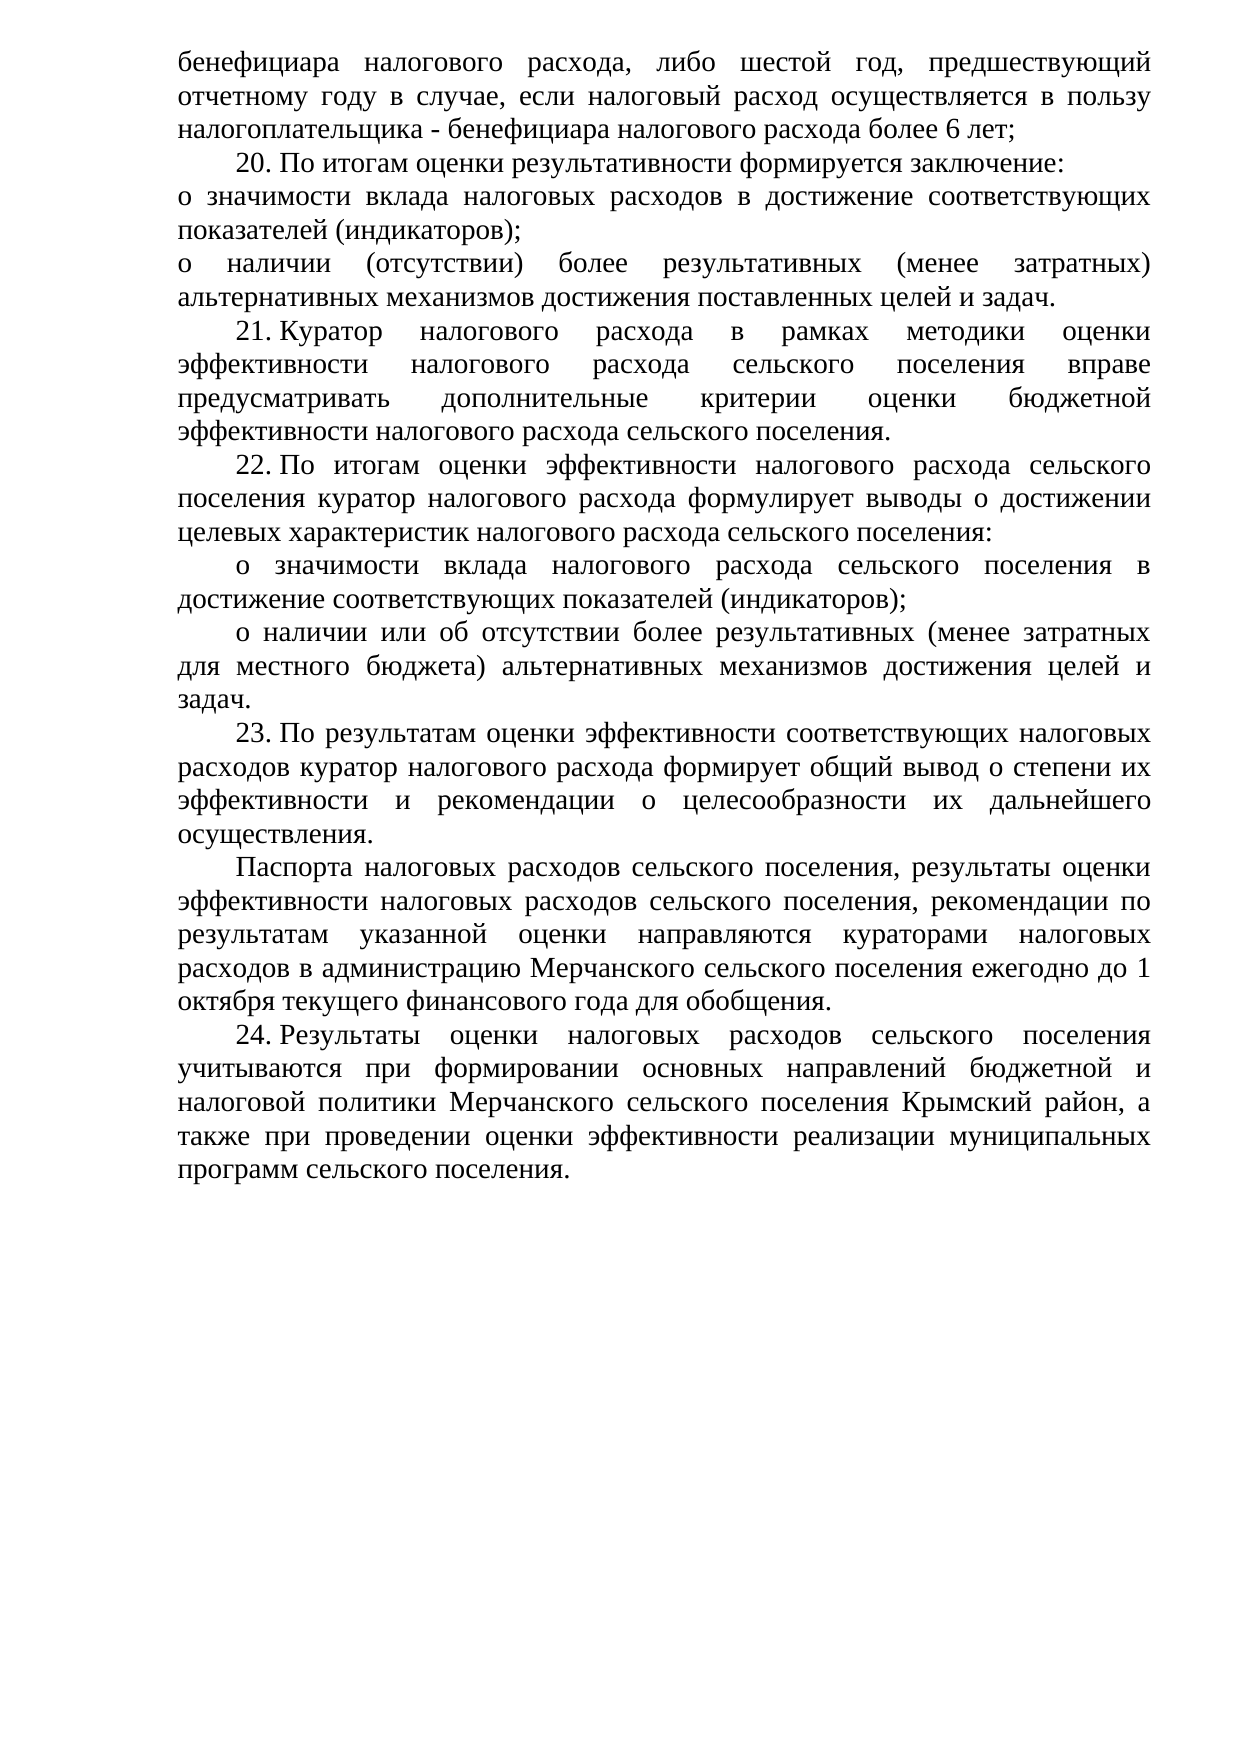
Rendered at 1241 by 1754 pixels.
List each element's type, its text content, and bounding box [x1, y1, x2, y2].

text о значимости вклада налогового расхода сельского поселения в достижение соответствующих показателей (индикаторов); [177, 547, 1152, 614]
text Паспорта налоговых расходов сельского поселения, результаты оценки эффективности налоговых расходов сельского поселения, рекомендации по результатам указанной оценки направляются кураторами налоговых расходов в администрацию Мерчанского сельского поселения ежегодно до 1 октября текущего финансового года для обобщения. [177, 849, 1152, 1017]
text 21. Куратор налогового расхода в рамках методики оценки эффективности налогового расхода сельского поселения вправе предусматривать дополнительные критерии оценки бюджетной эффективности налогового расхода сельского поселения. [177, 313, 1152, 447]
text о наличии или об отсутствии более результативных (менее затратных для местного бюджета) альтернативных механизмов достижения целей и задач. [177, 614, 1152, 715]
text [177, 44, 1152, 145]
text о значимости вклада налоговых расходов в достижение соответствующих показателей (индикаторов); [177, 178, 1152, 246]
text 22. По итогам оценки эффективности налогового расхода сельского поселения куратор налогового расхода формулирует выводы о достижении целевых характеристик налогового расхода сельского поселения: [177, 447, 1152, 547]
text о наличии (отсутствии) более результативных (менее затратных) альтернативных механизмов достижения поставленных целей и задач. [177, 246, 1152, 313]
text 20. По итогам оценки результативности формируется заключение: [177, 145, 1152, 178]
text 24. Результаты оценки налоговых расходов сельского поселения учитываются при формировании основных направлений бюджетной и налоговой политики Мерчанского сельского поселения Крымский район, а также при проведении оценки эффективности реализации муниципальных программ сельского поселения. [177, 1017, 1152, 1185]
text 23. По результатам оценки эффективности соответствующих налоговых расходов куратор налогового расхода формирует общий вывод о степени их эффективности и рекомендации о целесообразности их дальнейшего осуществления. [177, 715, 1152, 849]
